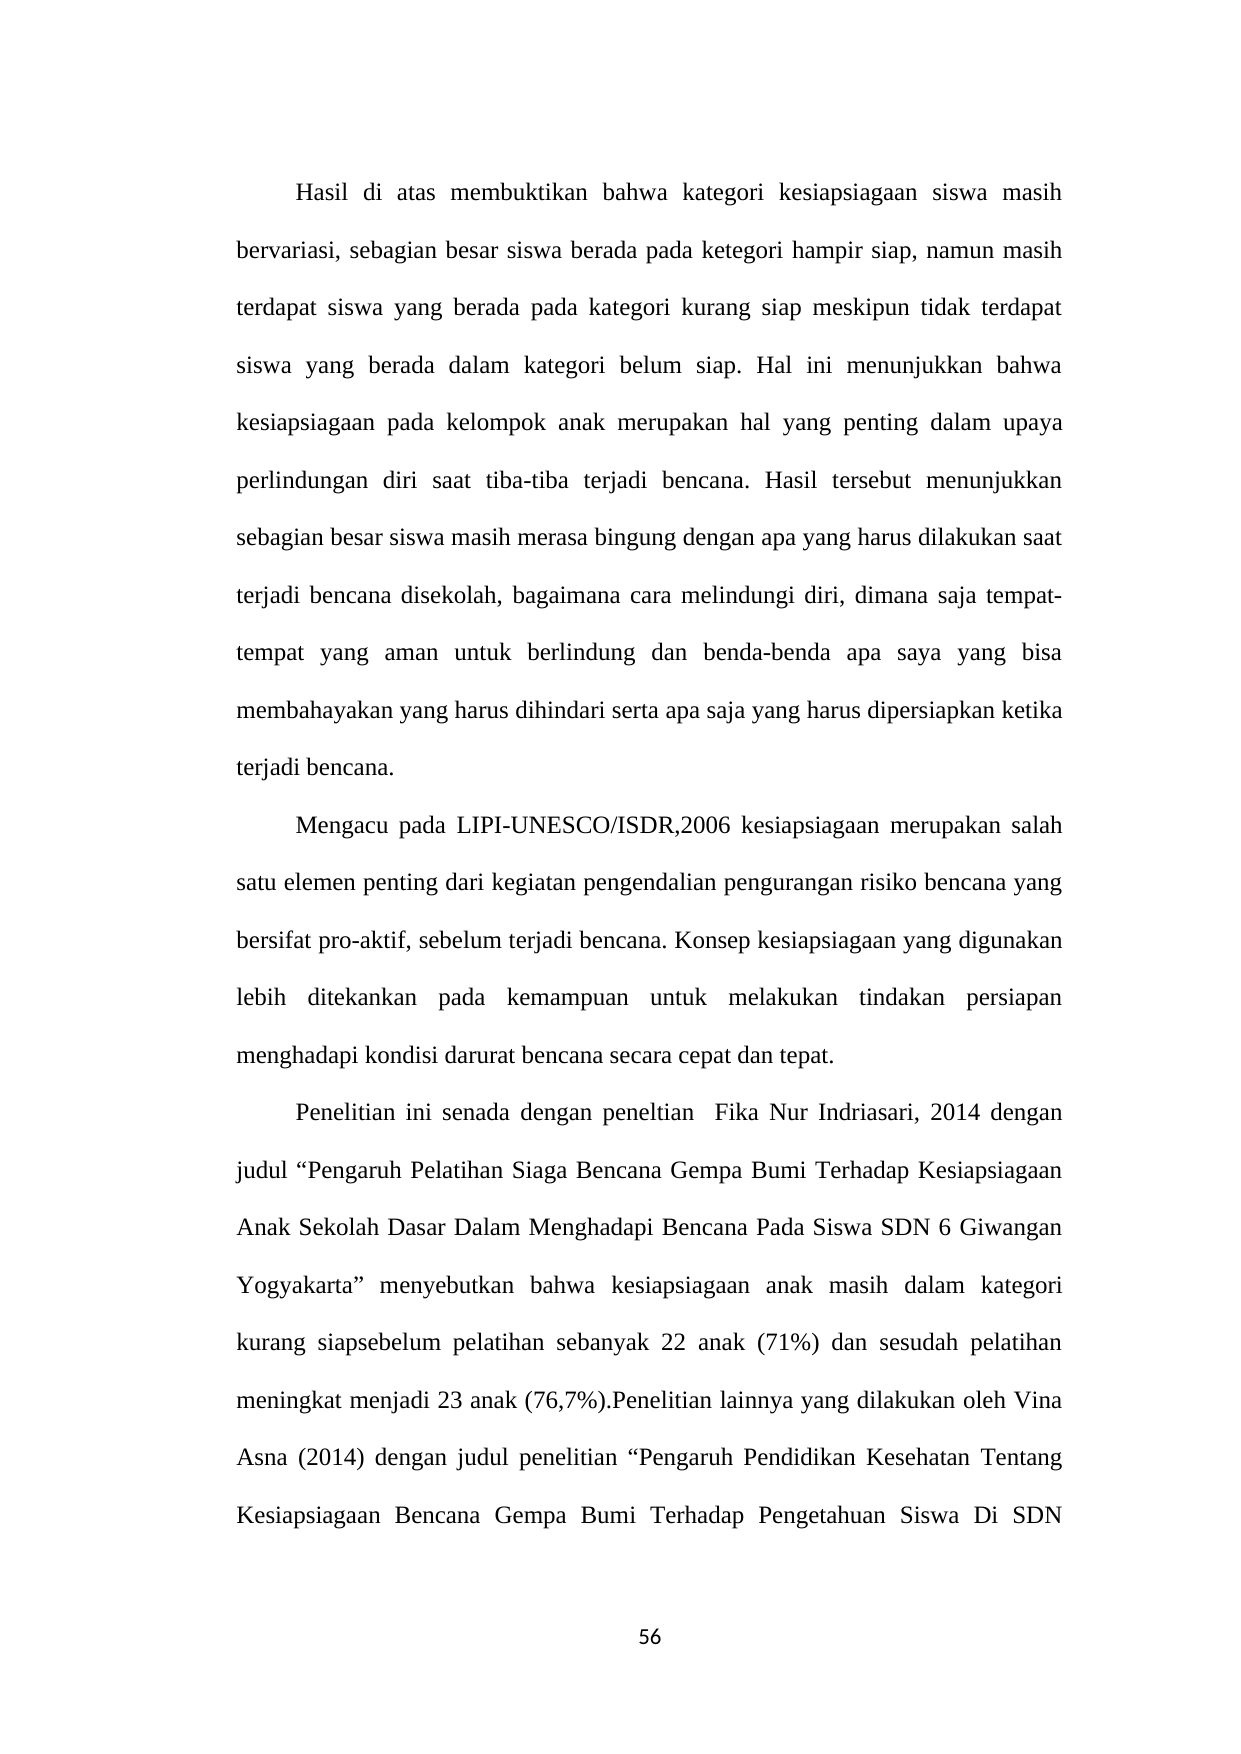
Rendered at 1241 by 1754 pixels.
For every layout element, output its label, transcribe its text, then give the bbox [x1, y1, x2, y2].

text Hasil di atas membuktikan bahwa kategori kesiapsiagaan siswa masih bervariasi, sebagian besar siswa berada pada ketegori hampir siap, namun masih terdapat siswa yang berada pada kategori kurang siap meskipun tidak terdapat siswa yang berada dalam kategori belum siap. Hal ini menunjukkan bahwa kesiapsiagaan pada kelompok anak merupakan hal yang penting dalam upaya perlindungan diri saat tiba-tiba terjadi bencana. Hasil tersebut menunjukkan sebagian besar siswa masih merasa bingung dengan apa yang harus dilakukan saat terjadi bencana disekolah, bagaimana cara melindungi diri, dimana saja tempat-tempat yang aman untuk berlindung dan benda-benda apa saya yang bisa membahayakan yang harus dihindari serta apa saja yang harus dipersiapkan ketika terjadi bencana. [236, 177, 1063, 781]
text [236, 1097, 1063, 1528]
text Mengacu pada LIPI-UNESCO/ISDR,2006 kesiapsiagaan merupakan salah satu elemen penting dari kegiatan pengendalian pengurangan risiko bencana yang bersifat pro-aktif, sebelum terjadi bencana. Konsep kesiapsiagaan yang digunakan lebih ditekankan pada kemampuan untuk melakukan tindakan persiapan menghadapi kondisi darurat bencana secara cepat dan tepat. [236, 810, 1063, 1068]
